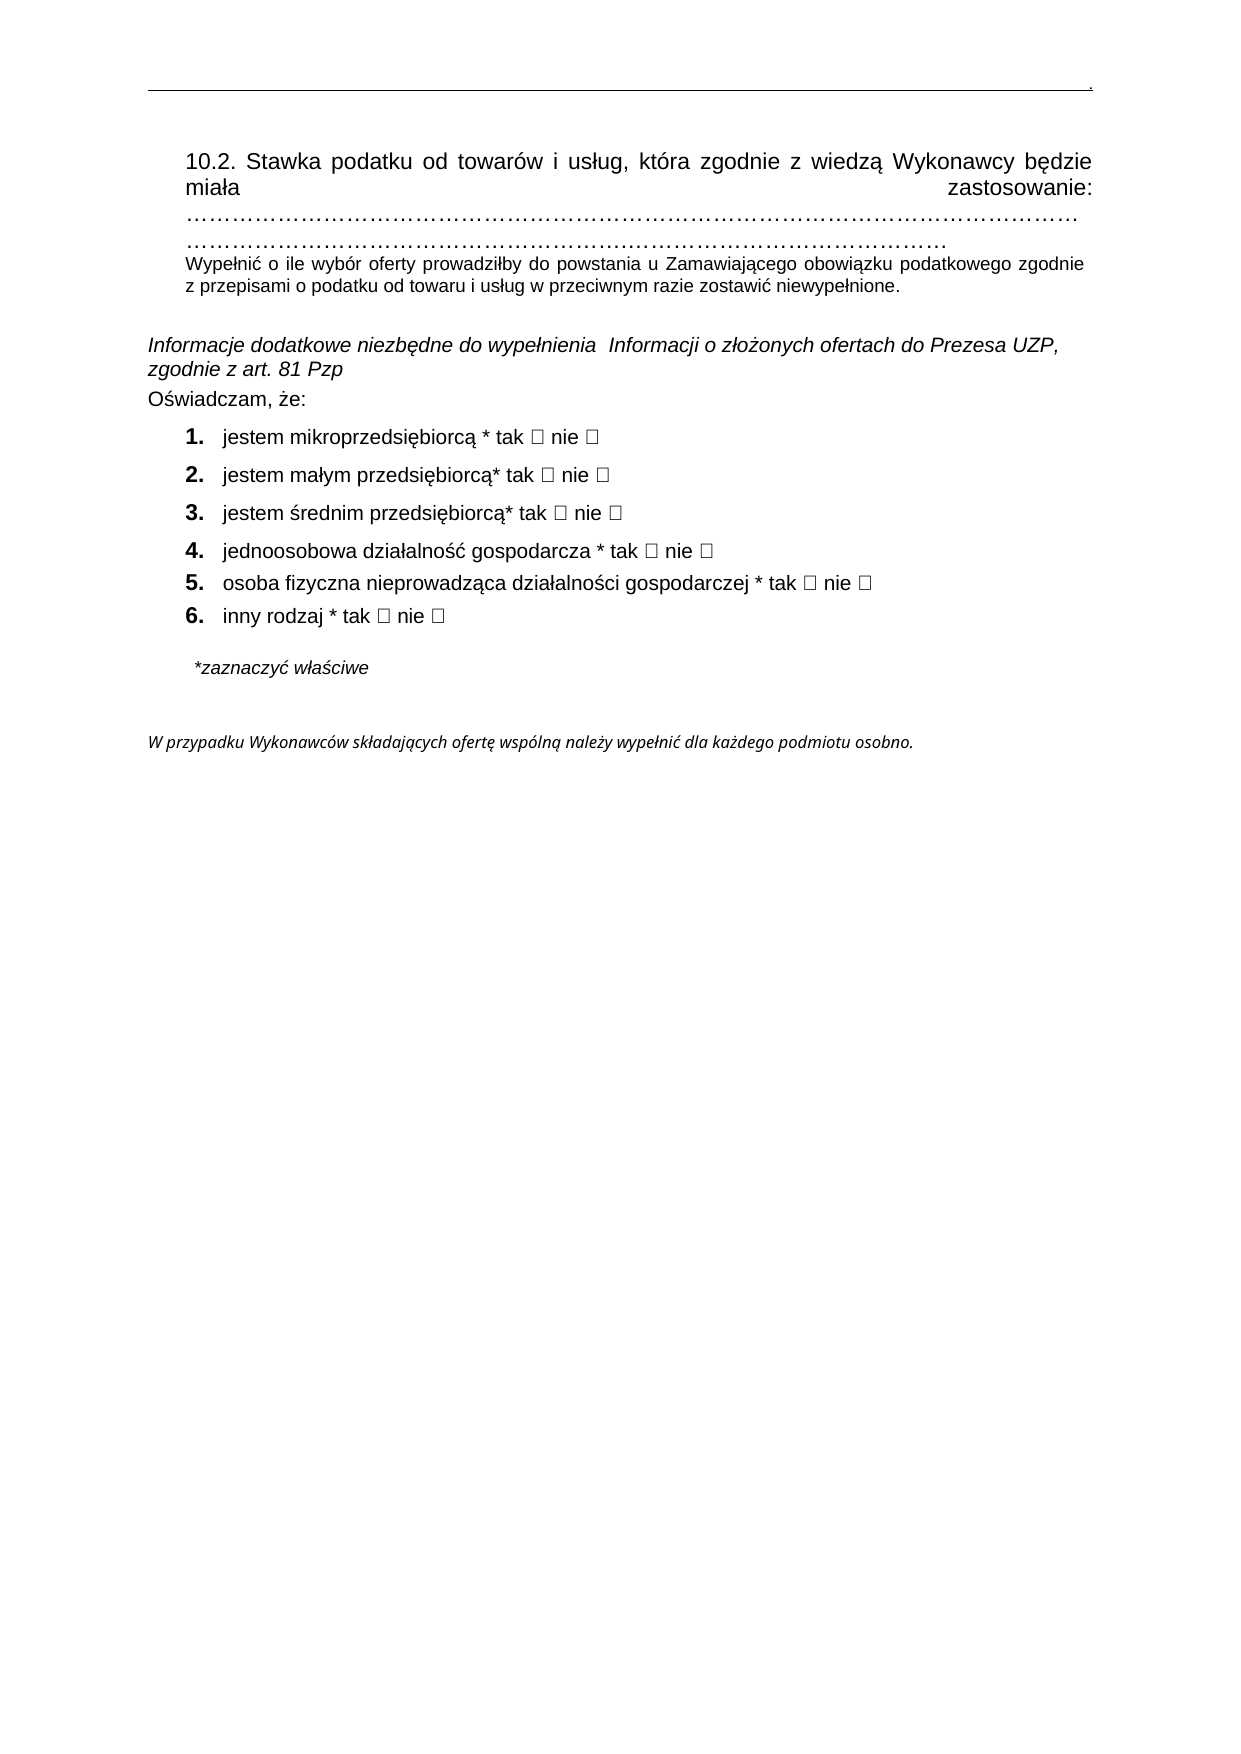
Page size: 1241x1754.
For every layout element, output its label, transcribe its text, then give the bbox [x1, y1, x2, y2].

list jestem mikroprzedsiębiorcą * tak  nie  [185, 423, 1093, 449]
text W przypadku Wykonawców składających ofertę wspólną należy wypełnić dla każdego podmiotu osobno. [148, 731, 1090, 753]
text Wypełnić o ile wybór oferty prowadziłby do powstania u Zamawiającego obowiązku podatkowego zgodnie z przepisami o podatku od towaru i usług w przeciwnym razie zostawić niewypełnione. [185, 253, 1093, 296]
text *zaznaczyć właściwe [194, 657, 1093, 679]
list jednoosobowa działalność gospodarcza * tak  nie  [185, 537, 1093, 563]
list jestem małym przedsiębiorcą* tak  nie  [185, 461, 1093, 487]
text Informacje dodatkowe niezbędne do wypełnienia Informacji o złożonych ofertach do Prezesa UZP, zgodnie z art. 81 Pzp [148, 333, 1093, 381]
text Oświadczam, że: [148, 387, 1093, 411]
text 10.2. Stawka podatku od towarów i usług, która zgodnie z wiedzą Wykonawcy będzie miała zastosowanie:………………………………………………………………………………………………………………………………………………………….…………………………………… [185, 148, 1093, 253]
list jestem średnim przedsiębiorcą* tak  nie  [185, 499, 1093, 525]
list osoba fizyczna nieprowadząca działalności gospodarczej * tak  nie  [185, 569, 1093, 596]
list inny rodzaj * tak  nie  [185, 602, 1093, 628]
